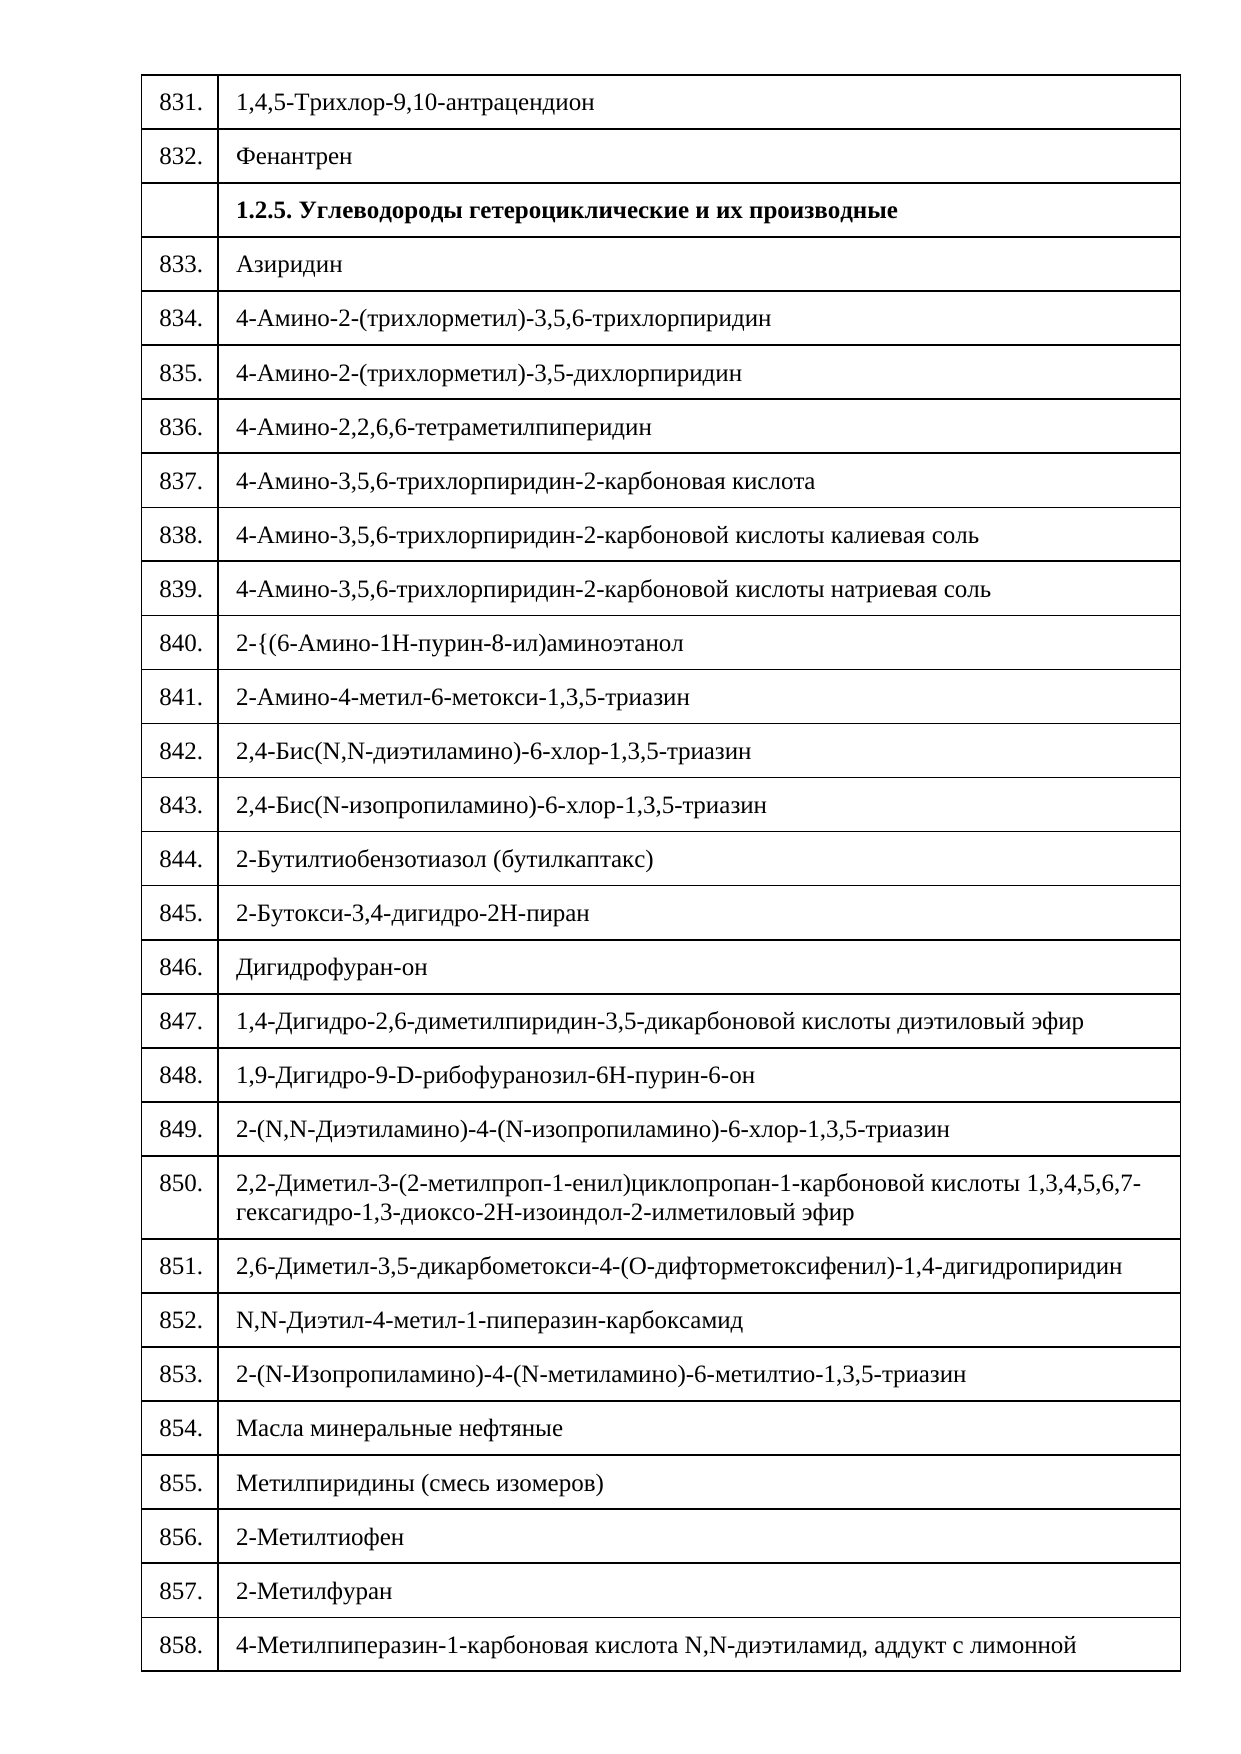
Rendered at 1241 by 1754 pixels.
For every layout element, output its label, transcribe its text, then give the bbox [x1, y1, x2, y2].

table_cell 2-{(6-Амино-1Н-пурин-8-ил)аминоэтанол [219, 616, 1180, 668]
table_cell 4-Амино-3,5,6-трихлорпиридин-2-карбоновой кислоты натриевая соль [219, 562, 1180, 614]
table_cell 839. [142, 562, 217, 614]
table_cell 853. [142, 1348, 217, 1400]
table_cell 2-Метилтиофен [219, 1510, 1180, 1562]
table_cell 2-(N-Изопропиламино)-4-(N-метиламино)-6-метилтио-1,3,5-триазин [219, 1348, 1180, 1400]
table_cell 2-Метилфуран [219, 1564, 1180, 1616]
table_cell 854. [142, 1402, 217, 1454]
table_cell Масла минеральные нефтяные [219, 1402, 1180, 1454]
table_cell 848. [142, 1049, 217, 1101]
table_cell 1.2.5. Углеводороды гетероциклические и их производные [219, 184, 1180, 236]
table_cell 840. [142, 616, 217, 668]
table_cell 2-(N,N-Диэтиламино)-4-(N-изопропиламино)-6-хлор-1,3,5-триазин [219, 1103, 1180, 1155]
table_cell 850. [142, 1157, 217, 1238]
table_cell 4-Амино-3,5,6-трихлорпиридин-2-карбоновая кислота [219, 454, 1180, 506]
table_cell 837. [142, 454, 217, 506]
table_cell Дигидрофуран-он [219, 941, 1180, 993]
table_cell 851. [142, 1240, 217, 1292]
table_cell 1,4,5-Трихлор-9,10-антрацендион [219, 76, 1180, 128]
table_cell 2,4-Бис(N-изопропиламино)-6-хлор-1,3,5-триазин [219, 778, 1180, 831]
table_cell 4-Амино-2-(трихлорметил)-3,5,6-трихлорпиридин [219, 292, 1180, 344]
table_cell Фенантрен [219, 130, 1180, 182]
table_cell 858. [142, 1618, 217, 1670]
table_cell [142, 184, 217, 236]
table_cell 4-Амино-2,2,6,6-тетраметилпиперидин [219, 400, 1180, 452]
table_cell 852. [142, 1294, 217, 1346]
table_cell N,N-Диэтил-4-метил-1-пиперазин-карбоксамид [219, 1294, 1180, 1346]
table_cell 843. [142, 778, 217, 831]
table_cell 857. [142, 1564, 217, 1616]
table_cell 849. [142, 1103, 217, 1155]
table_cell 836. [142, 400, 217, 452]
table_cell 833. [142, 238, 217, 290]
table_cell 844. [142, 832, 217, 885]
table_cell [219, 1618, 1180, 1670]
table_cell Метилпиридины (смесь изомеров) [219, 1456, 1180, 1508]
table_cell 1,9-Дигидро-9-D-рибофуранозил-6Н-пурин-6-он [219, 1049, 1180, 1101]
table_cell 2-Бутилтиобензотиазол (бутилкаптакс) [219, 832, 1180, 885]
table_cell 847. [142, 995, 217, 1047]
table_cell 2,6-Диметил-3,5-дикарбометокси-4-(О-дифторметоксифенил)-1,4-дигидропиридин [219, 1240, 1180, 1292]
table_cell 4-Амино-3,5,6-трихлорпиридин-2-карбоновой кислоты калиевая соль [219, 508, 1180, 560]
table_cell 845. [142, 886, 217, 939]
table_cell 846. [142, 941, 217, 993]
table_cell 841. [142, 670, 217, 723]
table_cell Азиридин [219, 238, 1180, 290]
table_cell 855. [142, 1456, 217, 1508]
table_cell 834. [142, 292, 217, 344]
table_cell 1,4-Дигидро-2,6-диметилпиридин-3,5-дикарбоновой кислоты диэтиловый эфир [219, 995, 1180, 1047]
table_cell 2-Бутокси-3,4-дигидро-2Н-пиран [219, 886, 1180, 939]
table_cell 838. [142, 508, 217, 560]
table_cell 856. [142, 1510, 217, 1562]
table_cell 835. [142, 346, 217, 398]
table_cell 832. [142, 130, 217, 182]
table_cell 842. [142, 724, 217, 777]
table_cell 2,4-Бис(N,N-диэтиламино)-6-хлор-1,3,5-триазин [219, 724, 1180, 777]
table_cell 2,2-Диметил-3-(2-метилпроп-1-енил)циклопропан-1-карбоновой кислоты 1,3,4,5,6,7-гексагидро-1,3-диоксо-2Н-изоиндол-2-илметиловый эфир [219, 1157, 1180, 1238]
table_cell 2-Амино-4-метил-6-метокси-1,3,5-триазин [219, 670, 1180, 723]
table_cell 831. [142, 76, 217, 128]
table_cell 4-Амино-2-(трихлорметил)-3,5-дихлорпиридин [219, 346, 1180, 398]
